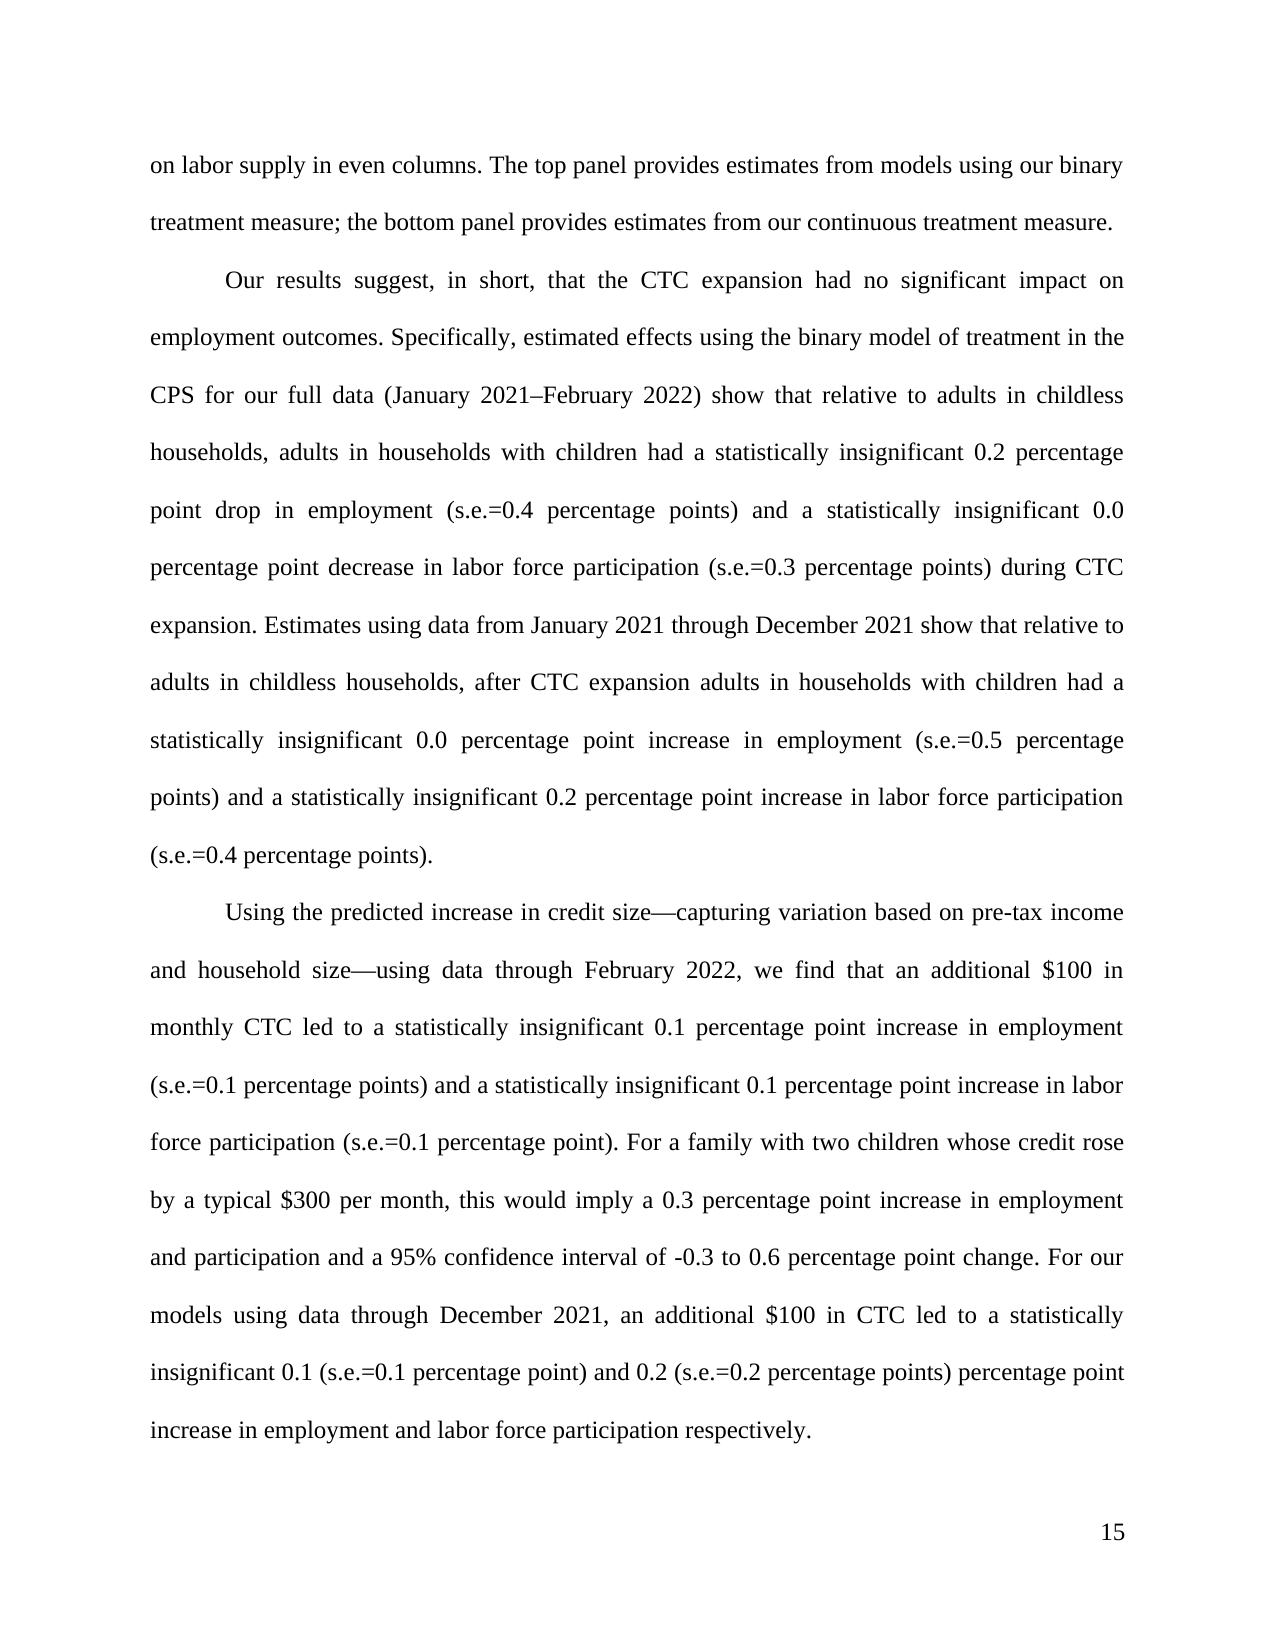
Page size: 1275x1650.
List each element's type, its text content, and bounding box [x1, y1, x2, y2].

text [150, 150, 1125, 236]
text Using the predicted increase in credit size—capturing variation based on pre-tax income and household size—using data through February 2022, we find that an additional $100 in monthly CTC led to a statistically insignificant 0.1 percentage point increase in employment (s.e.=0.1 percentage points) and a statistically insignificant 0.1 percentage point increase in labor force participation (s.e.=0.1 percentage point). For a family with two children whose credit rose by a typical $300 per month, this would imply a 0.3 percentage point increase in employment and participation and a 95% confidence interval of -0.3 to 0.6 percentage point change. For our models using data through December 2021, an additional $100 in CTC led to a statistically insignificant 0.1 (s.e.=0.1 percentage point) and 0.2 (s.e.=0.2 percentage points) percentage point increase in employment and labor force participation respectively. [150, 897, 1125, 1444]
text Our results suggest, in short, that the CTC expansion had no significant impact on employment outcomes. Specifically, estimated effects using the binary model of treatment in the CPS for our full data (January 2021–February 2022) show that relative to adults in childless households, adults in households with children had a statistically insignificant 0.2 percentage point drop in employment (s.e.=0.4 percentage points) and a statistically insignificant 0.0 percentage point decrease in labor force participation (s.e.=0.3 percentage points) during CTC expansion. Estimates using data from January 2021 through December 2021 show that relative to adults in childless households, after CTC expansion adults in households with children had a statistically insignificant 0.0 percentage point increase in employment (s.e.=0.5 percentage points) and a statistically insignificant 0.2 percentage point increase in labor force participation (s.e.=0.4 percentage points). [150, 265, 1125, 869]
